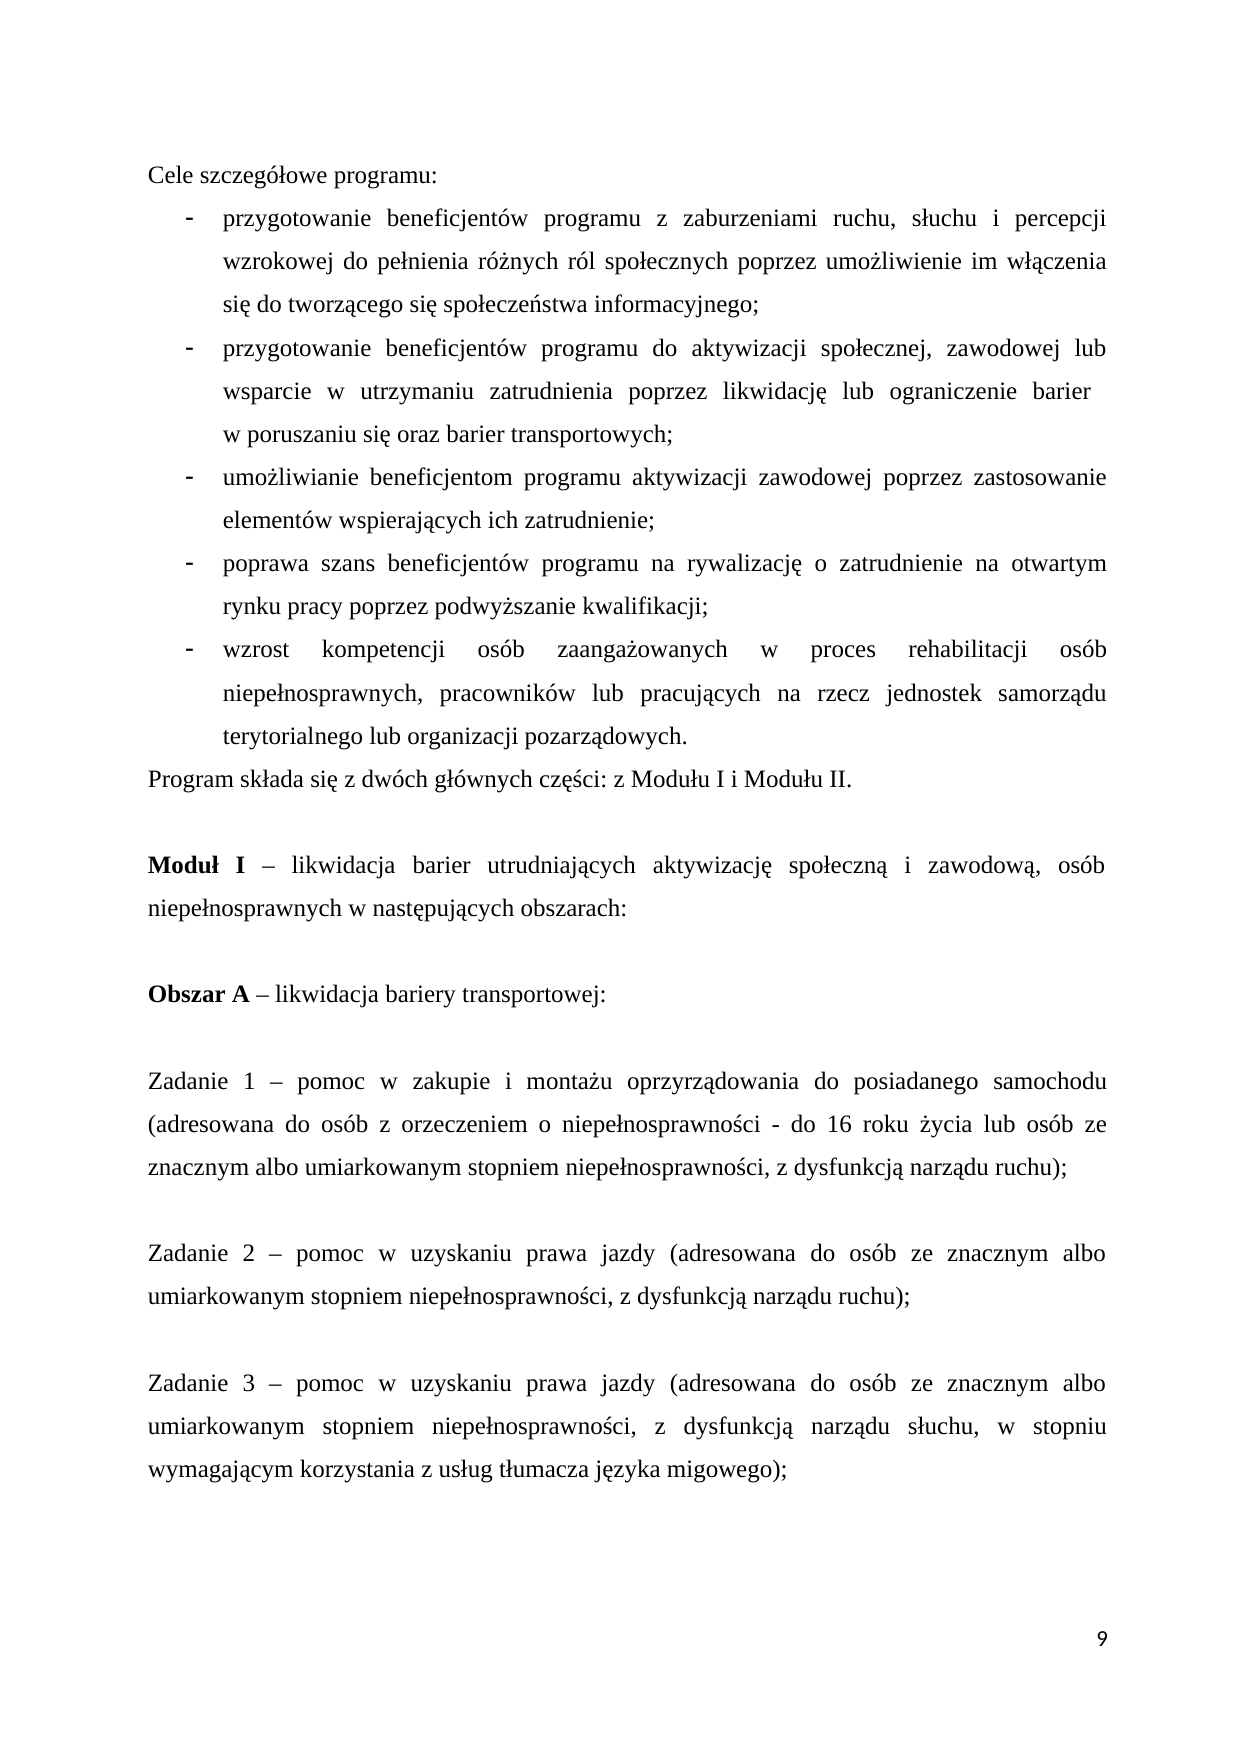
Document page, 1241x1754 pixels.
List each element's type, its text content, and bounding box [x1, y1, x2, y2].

text Moduł I – likwidacja barier utrudniających aktywizację społeczną i zawodową, osób niepełnosprawnych w następujących obszarach: [148, 850, 1106, 922]
list przygotowanie beneficjentów programu do aktywizacji społecznej, zawodowej lub wsparcie w utrzymaniu zatrudnienia poprzez likwidację lub ograniczenie barier w poruszaniu się oraz barier transportowych; [185, 333, 1107, 448]
text Zadanie 3 – pomoc w uzyskaniu prawa jazdy (adresowana do osób ze znacznym albo umiarkowanym stopniem niepełnosprawności, z dysfunkcją narządu słuchu, w stopniu wymagającym korzystania z usług tłumacza języka migowego); [148, 1368, 1107, 1483]
list umożliwianie beneficjentom programu aktywizacji zawodowej poprzez zastosowanie elementów wspierających ich zatrudnienie; [185, 462, 1107, 534]
text Zadanie 2 – pomoc w uzyskaniu prawa jazdy (adresowana do osób ze znacznym albo umiarkowanym stopniem niepełnosprawności, z dysfunkcją narządu ruchu); [148, 1238, 1107, 1310]
text Obszar A – likwidacja bariery transportowej: [148, 979, 1106, 1008]
text Zadanie 1 – pomoc w zakupie i montażu oprzyrządowania do posiadanego samochodu (adresowana do osób z orzeczeniem o niepełnosprawności - do 16 roku życia lub osób ze znacznym albo umiarkowanym stopniem niepełnosprawności, z dysfunkcją narządu ruchu); [148, 1066, 1107, 1181]
text Cele szczegółowe programu: [148, 160, 1107, 189]
list wzrost kompetencji osób zaangażowanych w proces rehabilitacji osób niepełnosprawnych, pracowników lub pracujących na rzecz jednostek samorządu terytorialnego lub organizacji pozarządowych. [185, 634, 1107, 749]
list przygotowanie beneficjentów programu z zaburzeniami ruchu, słuchu i percepcji wzrokowej do pełnienia różnych ról społecznych poprzez umożliwienie im włączenia się do tworzącego się społeczeństwa informacyjnego; [185, 203, 1107, 318]
text Program składa się z dwóch głównych części: z Modułu I i Modułu II. [148, 764, 1107, 793]
list poprawa szans beneficjentów programu na rywalizację o zatrudnienie na otwartym rynku pracy poprzez podwyższanie kwalifikacji; [185, 548, 1107, 620]
